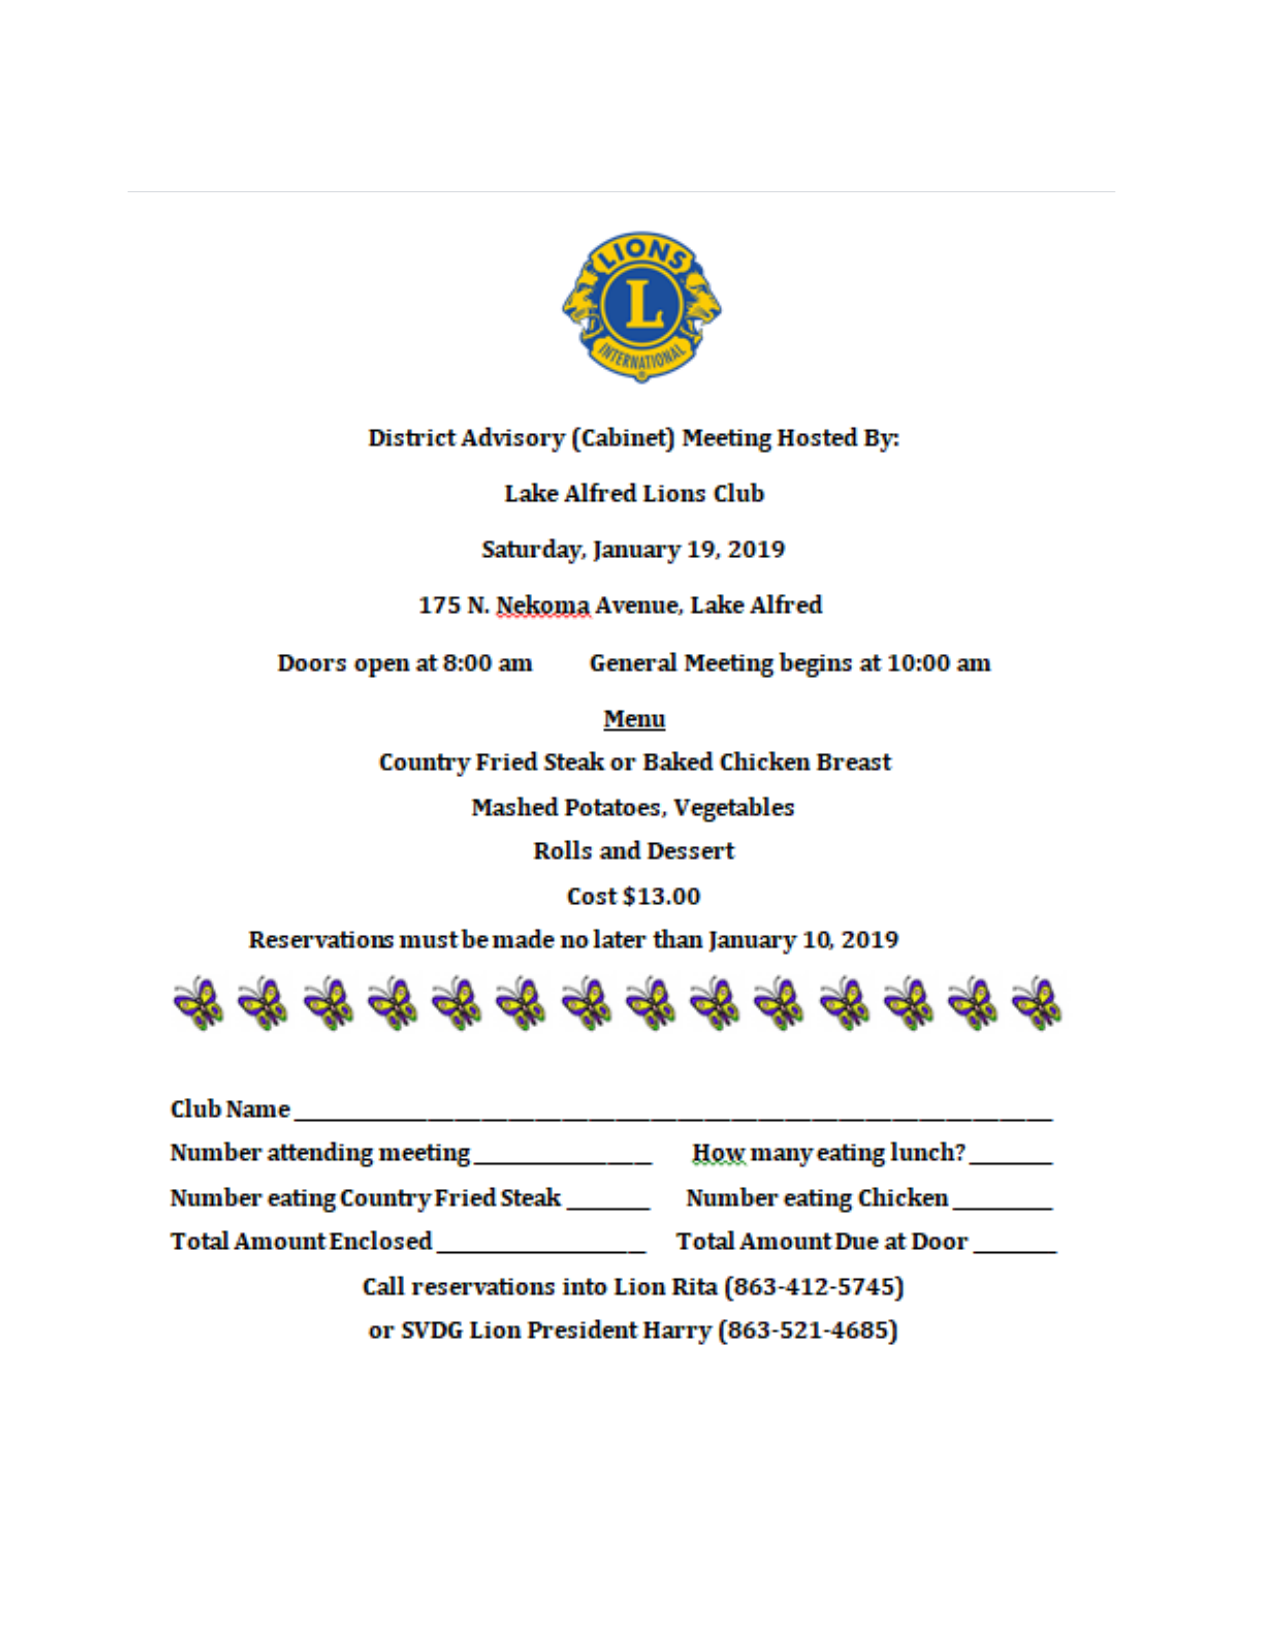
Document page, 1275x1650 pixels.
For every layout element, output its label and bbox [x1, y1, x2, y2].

picture [127, 191, 1116, 1517]
